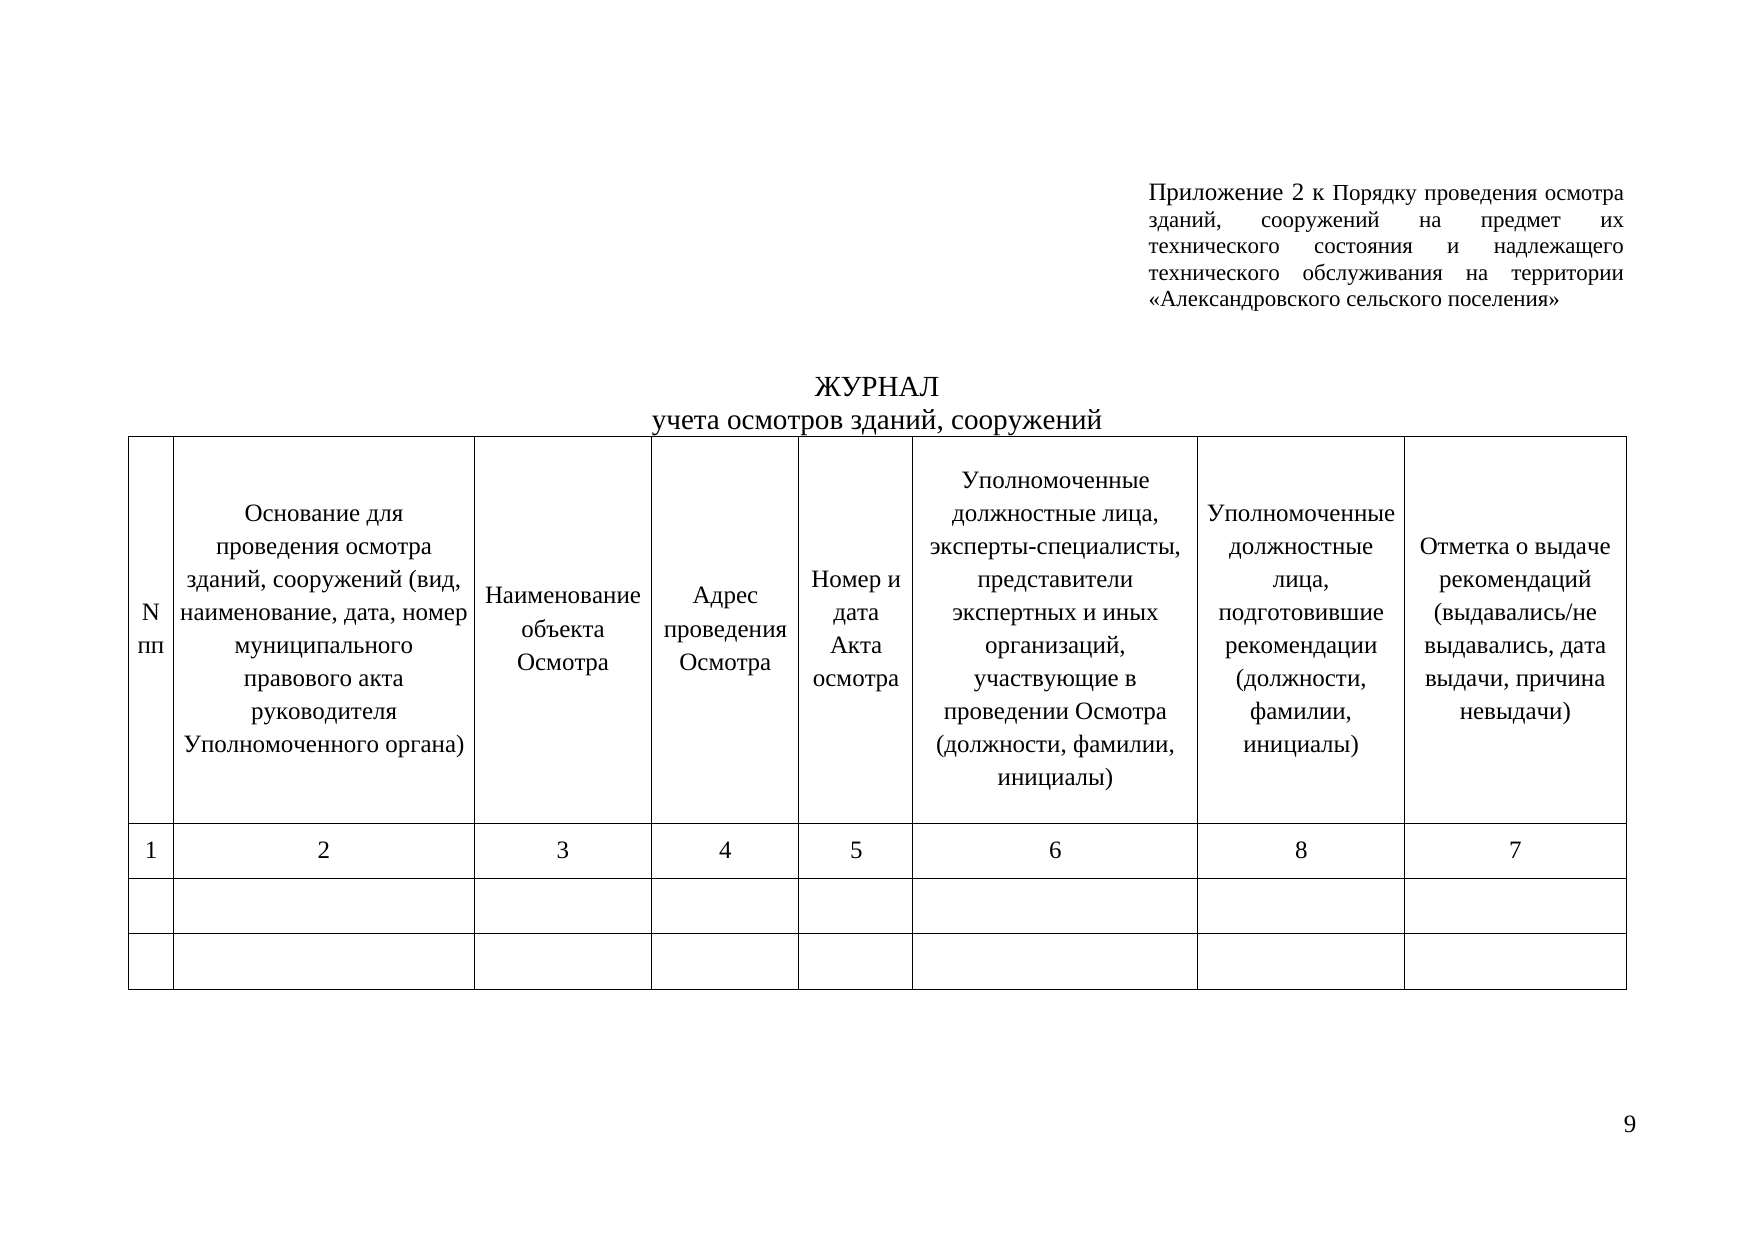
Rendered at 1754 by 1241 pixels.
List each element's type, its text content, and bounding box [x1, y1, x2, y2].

table_cell [174, 879, 474, 933]
text ЖУРНАЛ [118, 369, 1636, 402]
table_header Приложение 2 к Порядку проведения осмотра зданий, сооружений на предмет их технического состояния и надлежащего технического обслуживания на территории «Александровского сельского поселения» [1137, 177, 1624, 311]
table_cell 2 [174, 824, 474, 878]
table_header Адрес проведения Осмотра [652, 437, 798, 823]
table_header Основание для проведения осмотра зданий, сооружений (вид, наименование, дата, номер муниципального правового акта руководителя Уполномоченного органа) [174, 437, 474, 823]
table_header Уполномоченные должностные лица, подготовившие рекомендации (должности, фамилии, инициалы) [1198, 437, 1404, 823]
table_header Номер и дата Акта осмотра [799, 437, 912, 823]
table_cell [1405, 934, 1626, 988]
table_cell [129, 879, 173, 933]
table_cell [174, 934, 474, 988]
table_header N пп [129, 437, 173, 823]
table_cell 3 [475, 824, 651, 878]
table_cell 8 [1198, 824, 1404, 878]
text учета осмотров зданий, сооружений [118, 402, 1636, 436]
table_cell [1405, 879, 1626, 933]
table_cell [129, 934, 173, 988]
table_cell 4 [652, 824, 798, 878]
table_cell [652, 879, 798, 933]
table_cell [913, 879, 1197, 933]
table_header Уполномоченные должностные лица, эксперты-специалисты, представители экспертных и иных организаций, участвующие в проведении Осмотра (должности, фамилии, инициалы) [913, 437, 1197, 823]
table_header Наименование объекта Осмотра [475, 437, 651, 823]
table_cell 1 [129, 824, 173, 878]
table_cell [913, 934, 1197, 988]
table_cell [1198, 934, 1404, 988]
table_cell [652, 934, 798, 988]
table_cell 5 [799, 824, 912, 878]
table_cell 6 [913, 824, 1197, 878]
table_cell [799, 879, 912, 933]
table_header Отметка о выдаче рекомендаций (выдавались/не выдавались, дата выдачи, причина невыдачи) [1405, 437, 1626, 823]
table_cell [475, 934, 651, 988]
table_cell [799, 934, 912, 988]
table_cell [1198, 879, 1404, 933]
table_cell [475, 879, 651, 933]
table_cell 7 [1405, 824, 1626, 878]
